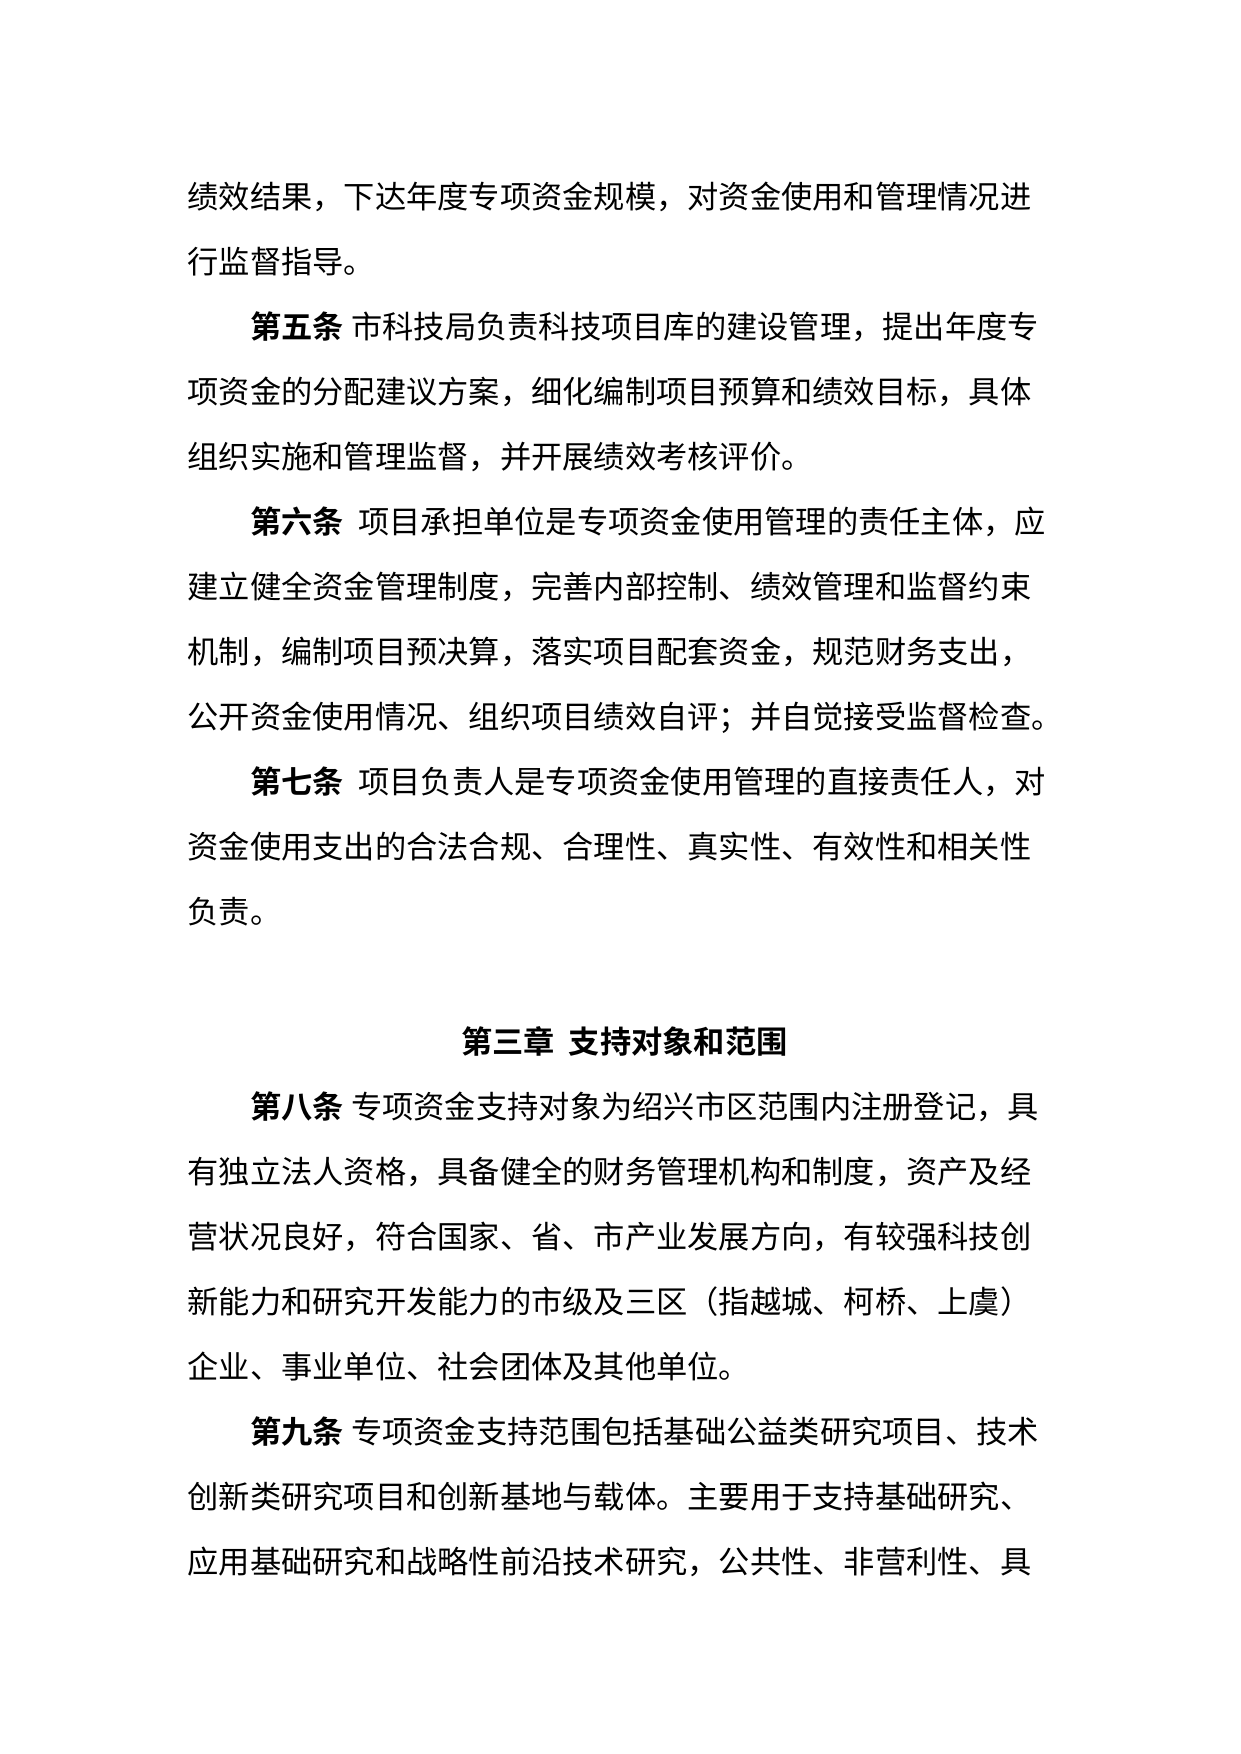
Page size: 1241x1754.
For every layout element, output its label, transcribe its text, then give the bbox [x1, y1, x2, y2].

text 第八条 专项资金支持对象为绍兴市区范围内注册登记，具有独立法人资格，具备健全的财务管理机构和制度，资产及经营状况良好，符合国家、省、市产业发展方向，有较强科技创新能力和研究开发能力的市级及三区（指越城、柯桥、上虞）企业、事业单位、社会团体及其他单位。 [187, 1072, 1053, 1397]
text 第七条 项目负责人是专项资金使用管理的直接责任人，对资金使用支出的合法合规、合理性、真实性、有效性和相关性负责。 [187, 747, 1053, 942]
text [187, 162, 1053, 292]
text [187, 1397, 1053, 1592]
text 第三章 支持对象和范围 [187, 1007, 1053, 1072]
text 第五条 市科技局负责科技项目库的建设管理，提出年度专项资金的分配建议方案，细化编制项目预算和绩效目标，具体组织实施和管理监督，并开展绩效考核评价。 [187, 292, 1053, 487]
text 第六条 项目承担单位是专项资金使用管理的责任主体，应建立健全资金管理制度，完善内部控制、绩效管理和监督约束机制，编制项目预决算，落实项目配套资金，规范财务支出，公开资金使用情况、组织项目绩效自评；并自觉接受监督检查。 [187, 487, 1053, 747]
